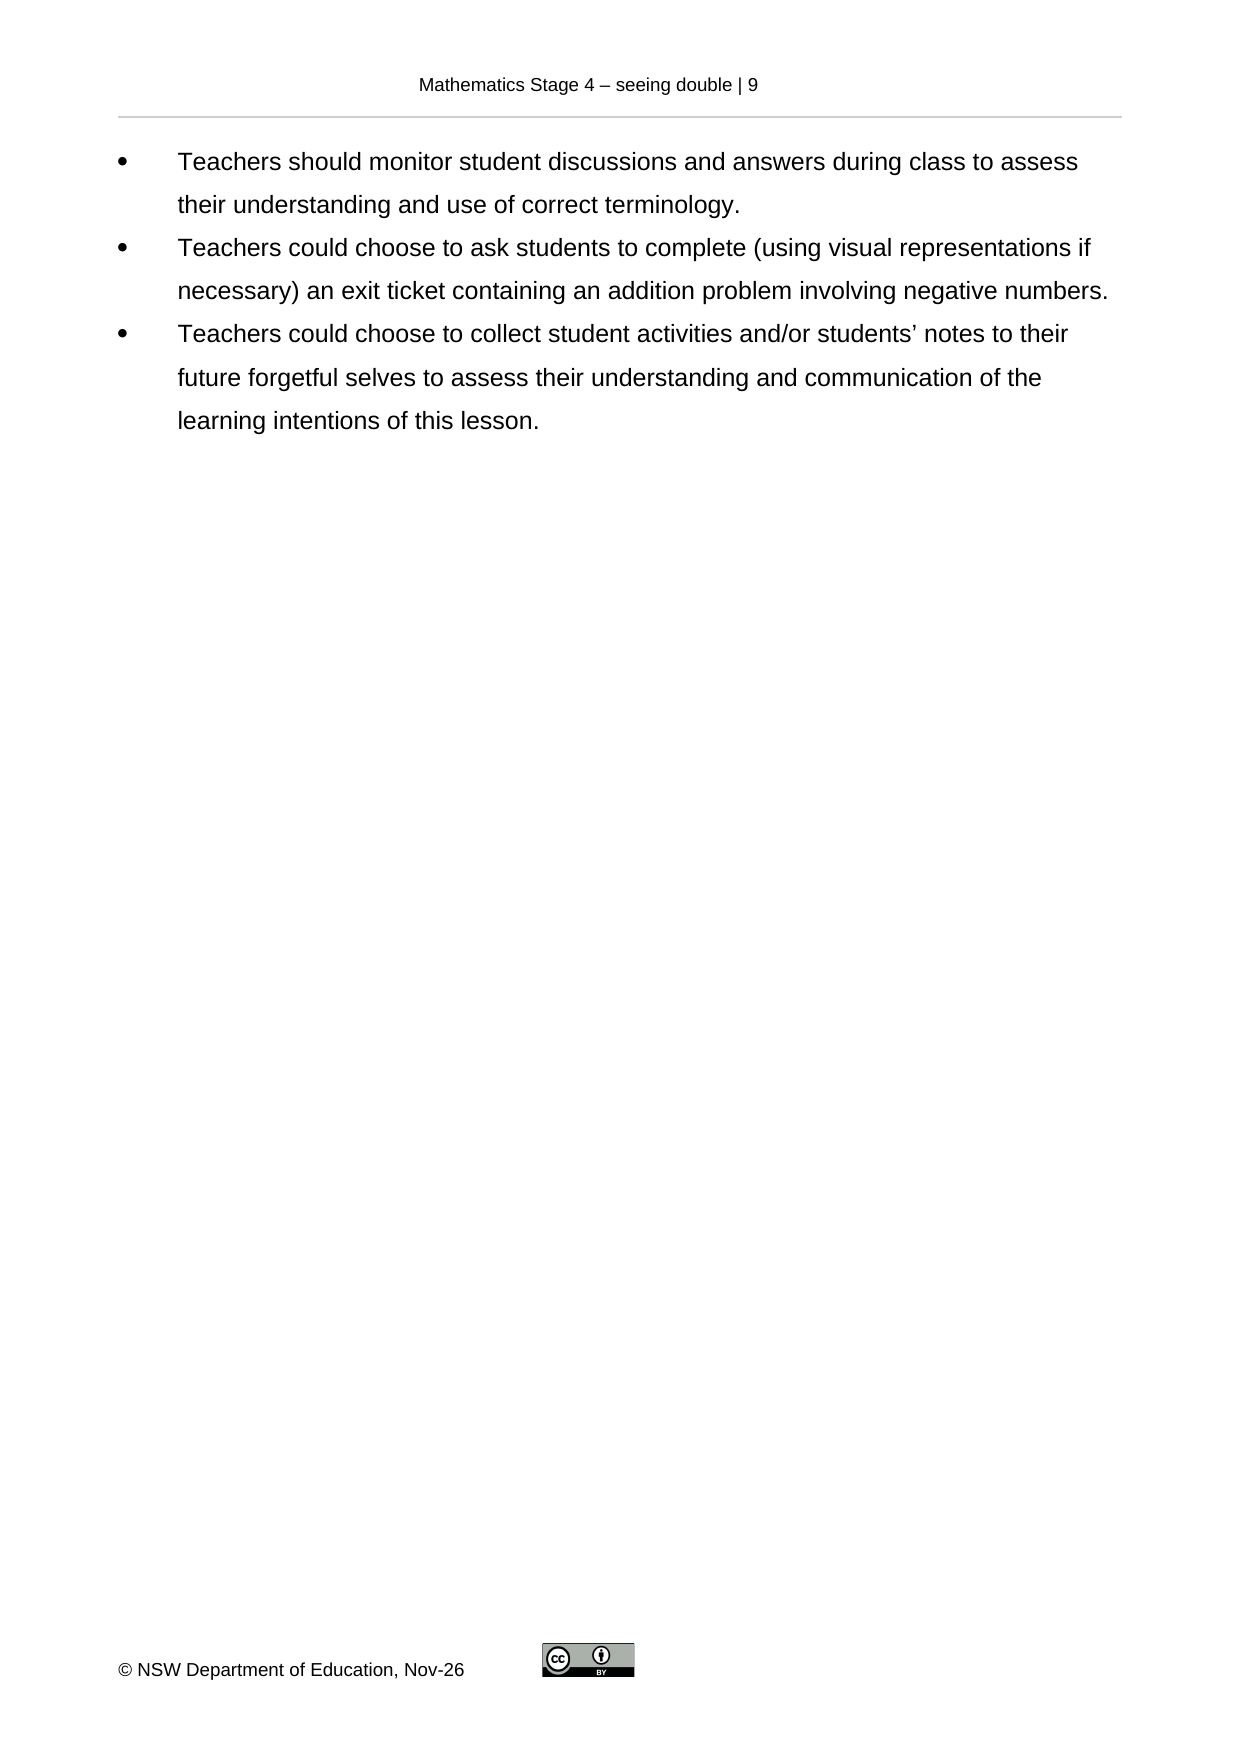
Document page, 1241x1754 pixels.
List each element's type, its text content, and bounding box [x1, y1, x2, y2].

picture [542, 1643, 635, 1677]
list Teachers could choose to ask students to complete (using visual representations if necessary) an exit ticket containing an addition problem involving negative numbers. [118, 233, 1122, 305]
list Teachers could choose to collect student activities and/or students’ notes to their future forgetful selves to assess their understanding and communication of the learning intentions of this lesson. [118, 319, 1122, 434]
list Teachers should monitor student discussions and answers during class to assess their understanding and use of correct terminology. [118, 147, 1122, 218]
